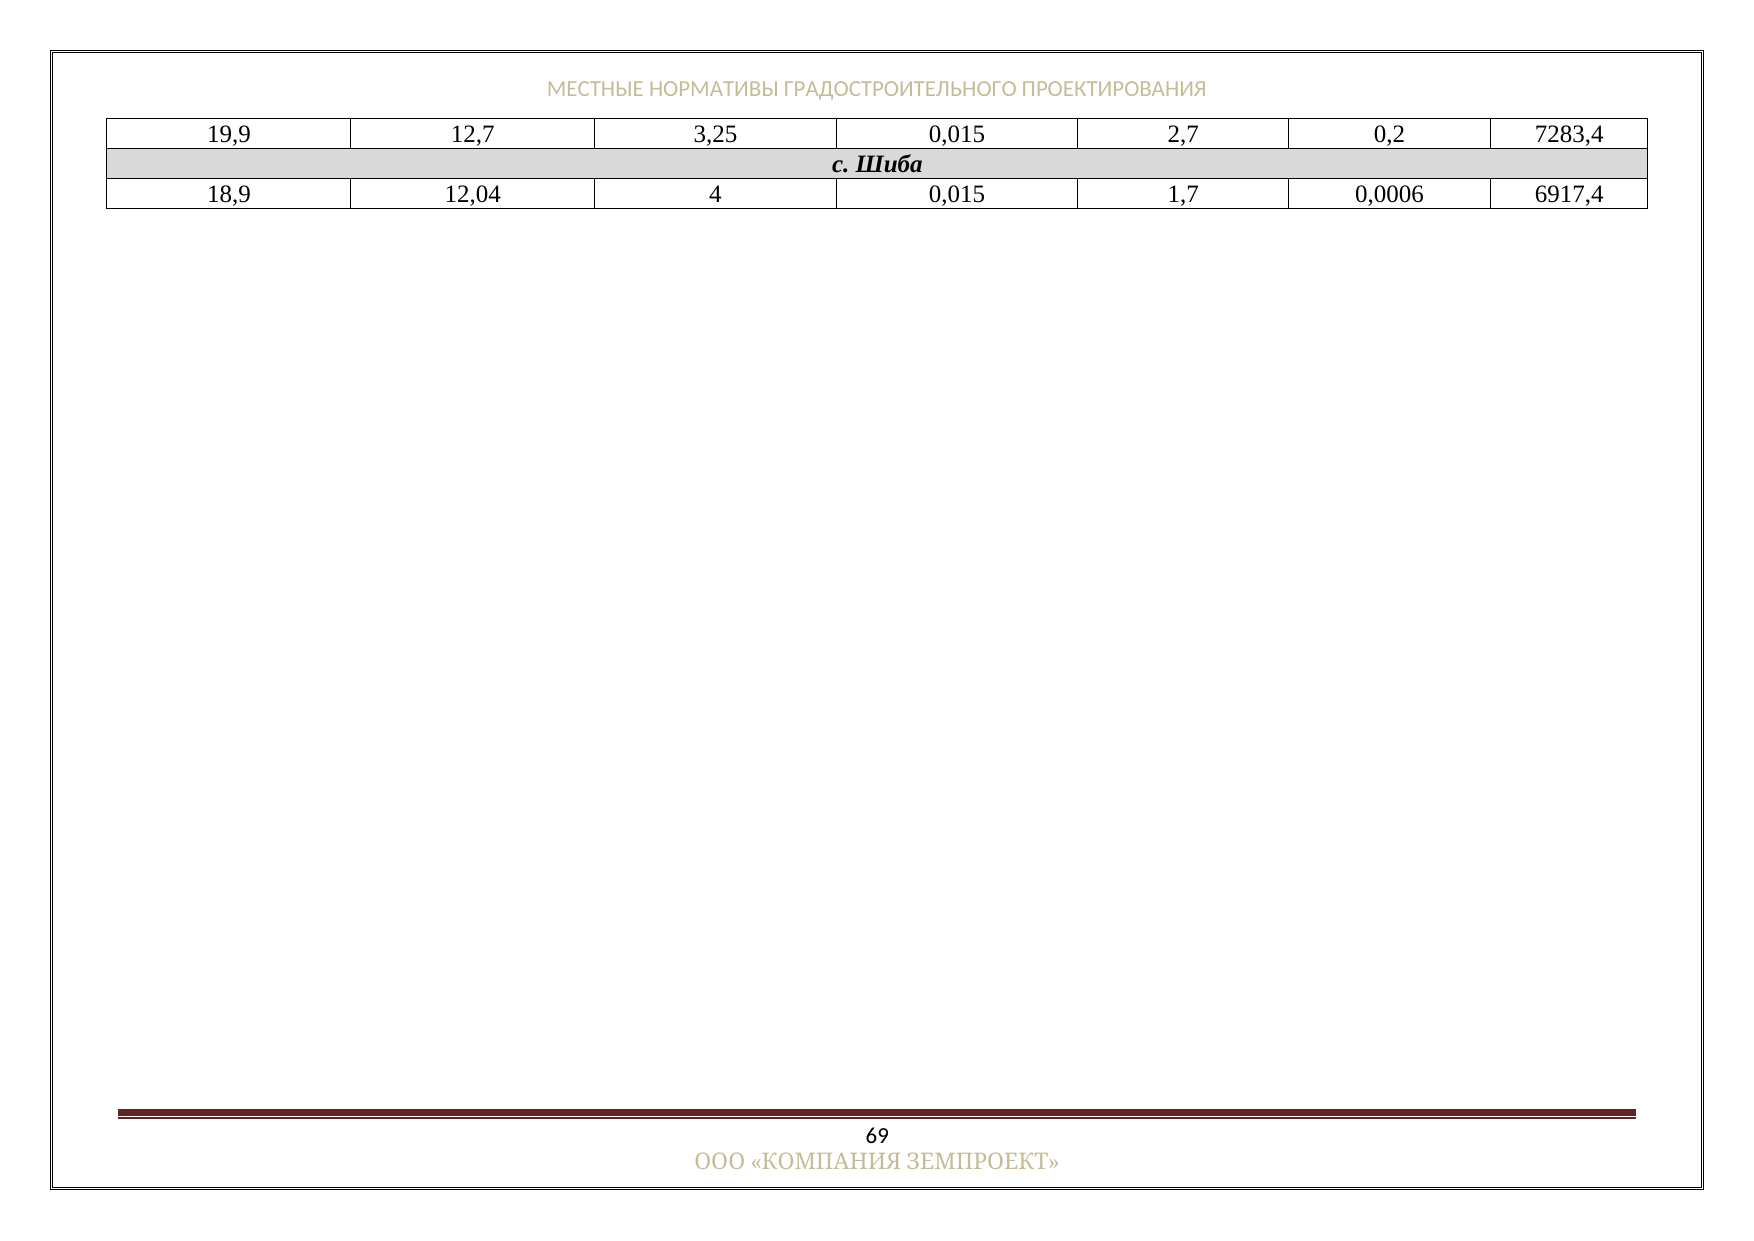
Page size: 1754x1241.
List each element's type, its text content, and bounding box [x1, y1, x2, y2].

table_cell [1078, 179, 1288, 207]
table_cell 19,9 [107, 119, 350, 148]
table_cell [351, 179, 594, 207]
table_cell 2,7 [1078, 119, 1288, 148]
table_cell 3,25 [595, 119, 836, 148]
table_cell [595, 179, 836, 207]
table_cell с. Шиба [107, 149, 1647, 178]
table_cell 12,7 [351, 119, 594, 148]
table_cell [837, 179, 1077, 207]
table_cell 7283,4 [1491, 119, 1647, 148]
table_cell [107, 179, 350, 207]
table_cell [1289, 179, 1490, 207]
table_cell 0,015 [837, 119, 1077, 148]
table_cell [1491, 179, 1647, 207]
table_cell 0,2 [1289, 119, 1490, 148]
